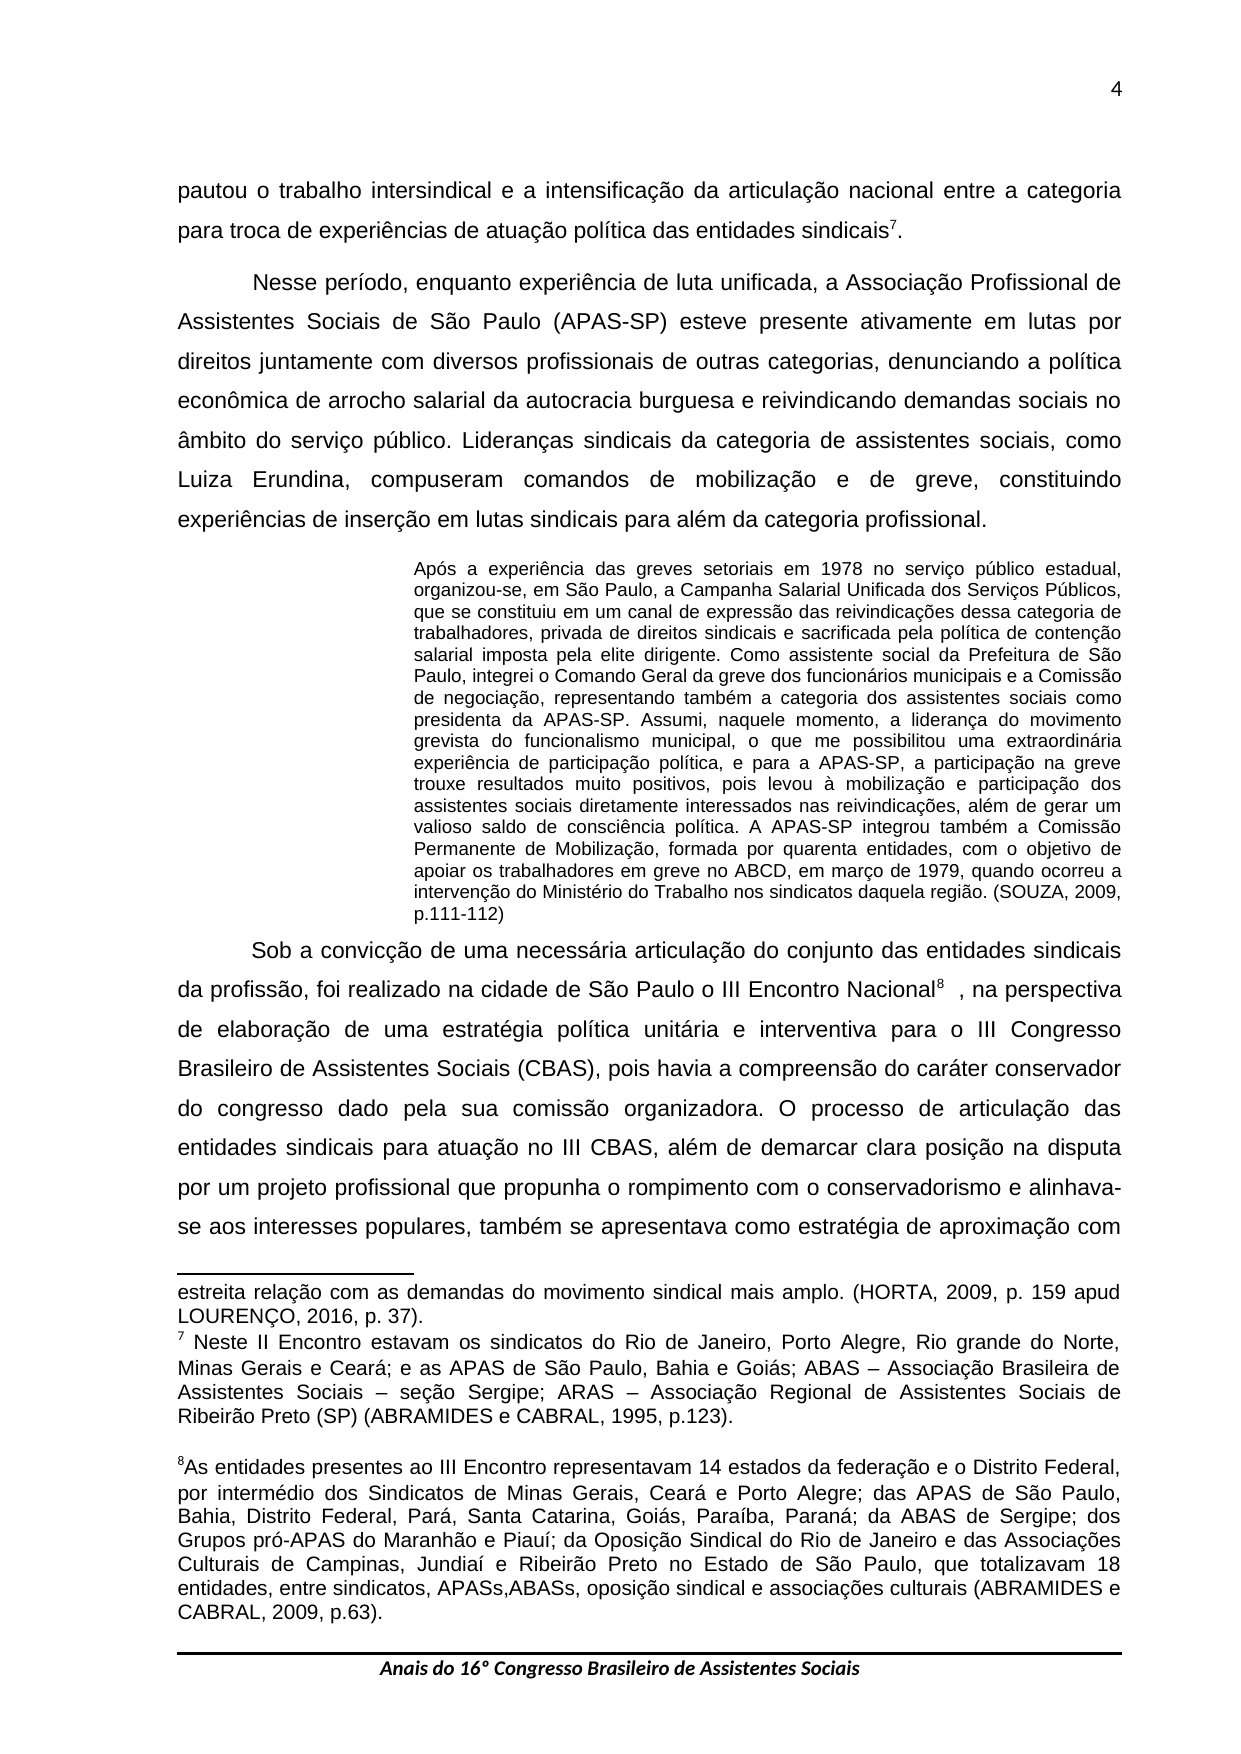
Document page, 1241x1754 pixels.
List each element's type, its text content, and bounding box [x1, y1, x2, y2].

text Nesse período, enquanto experiência de luta unificada, a Associação Profissional de Assistentes Sociais de São Paulo (APAS-SP) esteve presente ativamente em lutas por direitos juntamente com diversos profissionais de outras categorias, denunciando a política econômica de arrocho salarial da autocracia burguesa e reivindicando demandas sociais no âmbito do serviço público. Lideranças sindicais da categoria de assistentes sociais, como Luiza Erundina, compuseram comandos de mobilização e de greve, constituindo experiências de inserção em lutas sindicais para além da categoria profissional. [177, 269, 1122, 532]
text É nesse contexto de efervescência político-social e de florescimento do novo sindicalismo que as entidades sindicais de assistentes sociais se rearticularam enquanto espaço de organização política da categoria. É nessa direção que se realizou o I Encontro Nacional de Entidades Sindicais de Assistentes Sociais, em agosto de 1978, em Belo Horizonte, sob a coordenação do Sindicato dos Assistentes Sociais de Minas Gerais. Esse encontro simbolizou a primeira experiência articulada de reorganização político-sindical da categoria em âmbito nacional. O II Encontro Nacional realizou-se em novembro de 1978 e pautou o trabalho intersindical e a intensificação da articulação nacional entre a categoria para troca de experiências de atuação política das entidades sindicais. [177, 177, 1122, 243]
text Após a experiência das greves setoriais em 1978 no serviço público estadual, organizou-se, em São Paulo, a Campanha Salarial Unificada dos Serviços Públicos, que se constituiu em um canal de expressão das reivindicações dessa categoria de trabalhadores, privada de direitos sindicais e sacrificada pela política de contenção salarial imposta pela elite dirigente. Como assistente social da Prefeitura de São Paulo, integrei o Comando Geral da greve dos funcionários municipais e a Comissão de negociação, representando também a categoria dos assistentes sociais como presidenta da APAS-SP. Assumi, naquele momento, a liderança do movimento grevista do funcionalismo municipal, o que me possibilitou uma extraordinária experiência de participação política, e para a APAS-SP, a participação na greve trouxe resultados muito positivos, pois levou à mobilização e participação dos assistentes sociais diretamente interessados nas reivindicações, além de gerar um valioso saldo de consciência política. A APAS-SP integrou também a Comissão Permanente de Mobilização, formada por quarenta entidades, com o objetivo de apoiar os trabalhadores em greve no ABCD, em março de 1979, quando ocorreu a intervenção do Ministério do Trabalho nos sindicatos daquela região. (SOUZA, 2009, p.111-112) [413, 557, 1122, 924]
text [177, 937, 1122, 1239]
